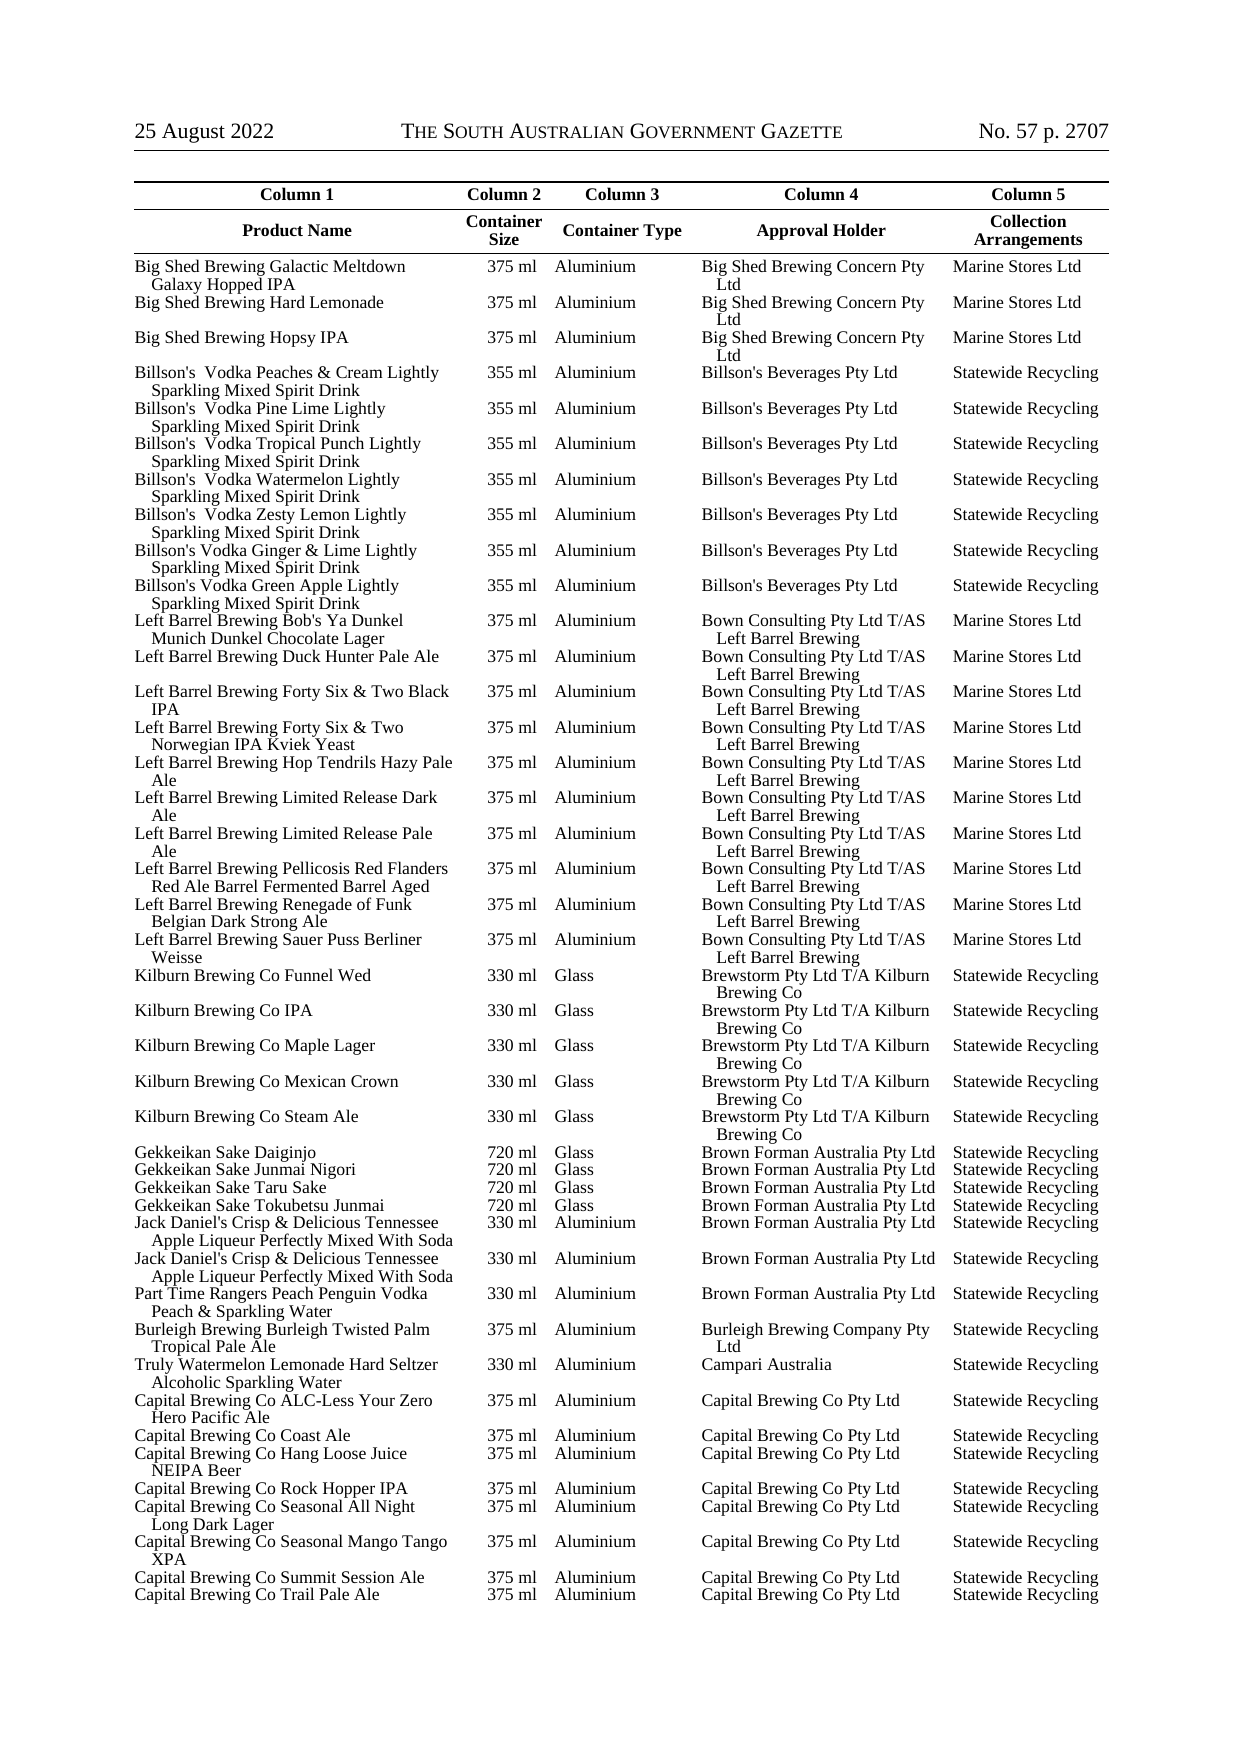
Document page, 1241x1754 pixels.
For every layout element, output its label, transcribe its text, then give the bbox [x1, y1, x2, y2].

table_cell Left Barrel Brewing Duck Hunter Pale Ale [134, 648, 459, 683]
table_cell Billson's Beverages Pty Ltd [696, 365, 947, 400]
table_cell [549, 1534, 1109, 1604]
table_cell Billson's Beverages Pty Ltd [696, 506, 947, 542]
table_cell 375 ml [459, 294, 548, 329]
table_cell Aluminium [549, 648, 696, 683]
table_cell Left Barrel Brewing Forty Six & Two Black IPA [134, 684, 459, 719]
table_cell [696, 254, 947, 258]
table_cell 355 ml [459, 542, 548, 577]
table_cell Statewide Recycling [947, 471, 1109, 506]
table_cell 355 ml [459, 577, 548, 613]
table_cell Aluminium [549, 294, 696, 329]
table_cell Big Shed Brewing Concern Pty Ltd [696, 329, 947, 365]
table_cell Bown Consulting Pty Ltd T/AS Left Barrel Brewing [696, 613, 947, 648]
table_cell Aluminium [549, 259, 696, 294]
table_cell [134, 254, 459, 258]
table_cell Billson's Beverages Pty Ltd [696, 400, 947, 436]
table_cell Statewide Recycling [947, 577, 1109, 613]
table_cell Billson's Beverages Pty Ltd [696, 436, 947, 471]
table_cell Aluminium [549, 613, 696, 648]
table_cell Aluminium [549, 506, 696, 542]
table_cell Billson's Beverages Pty Ltd [696, 577, 947, 613]
table_cell 375 ml [459, 259, 548, 294]
table_cell Aluminium [549, 329, 696, 365]
table_header Column 2 [459, 183, 548, 208]
table_cell Aluminium [549, 436, 696, 471]
table_cell Aluminium [549, 471, 696, 506]
table_cell 375 ml [459, 754, 548, 790]
table_cell Billson's Vodka Green Apple Lightly Sparkling Mixed Spirit Drink [134, 577, 459, 613]
table_cell Aluminium [549, 719, 696, 754]
table_cell Container Size [459, 210, 548, 253]
table_cell Billson's Beverages Pty Ltd [696, 471, 947, 506]
table_cell Marine Stores Ltd [947, 613, 1109, 648]
table_cell Product Name [134, 210, 459, 253]
table_cell Statewide Recycling [947, 542, 1109, 577]
table_cell Big Shed Brewing Galactic Meltdown Galaxy Hopped IPA [134, 259, 459, 294]
table_cell Billson's Vodka Zesty Lemon Lightly Sparkling Mixed Spirit Drink [134, 506, 459, 542]
table_cell Aluminium [549, 577, 696, 613]
table_cell [459, 254, 548, 258]
table_cell Marine Stores Ltd [947, 259, 1109, 294]
table_cell 355 ml [459, 365, 548, 400]
table_cell Billson's Vodka Ginger & Lime Lightly Sparkling Mixed Spirit Drink [134, 542, 459, 577]
table_cell Big Shed Brewing Hopsy IPA [134, 329, 459, 365]
table_cell [549, 254, 696, 258]
table_cell Marine Stores Ltd [947, 294, 1109, 329]
table_cell Marine Stores Ltd [947, 648, 1109, 683]
table_cell Statewide Recycling [947, 400, 1109, 436]
table_cell 355 ml [459, 400, 548, 436]
table_cell Aluminium [549, 365, 696, 400]
table_cell Left Barrel Brewing Forty Six & Two Norwegian IPA Kviek Yeast [134, 719, 459, 754]
table_cell Big Shed Brewing Concern Pty Ltd [696, 259, 947, 294]
table_cell 355 ml [459, 471, 548, 506]
table_cell Aluminium [549, 400, 696, 436]
table_cell Statewide Recycling [947, 436, 1109, 471]
table_header Column 5 [947, 183, 1109, 208]
table_cell Billson's Vodka Tropical Punch Lightly Sparkling Mixed Spirit Drink [134, 436, 459, 471]
table_cell Collection Arrangements [947, 210, 1109, 253]
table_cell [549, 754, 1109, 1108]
table_cell Billson's Vodka Watermelon Lightly Sparkling Mixed Spirit Drink [134, 471, 459, 506]
table_cell Statewide Recycling [947, 506, 1109, 542]
table_cell [947, 254, 1109, 258]
table_cell Bown Consulting Pty Ltd T/AS Left Barrel Brewing [696, 684, 947, 719]
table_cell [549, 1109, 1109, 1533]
table_cell Marine Stores Ltd [947, 684, 1109, 719]
table_cell Left Barrel Brewing Hop Tendrils Hazy Pale Ale [134, 754, 459, 790]
table_cell Statewide Recycling [947, 365, 1109, 400]
table_cell Aluminium [549, 684, 696, 719]
table_cell 375 ml [459, 613, 548, 648]
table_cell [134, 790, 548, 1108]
table_cell 375 ml [459, 719, 548, 754]
table_cell Big Shed Brewing Concern Pty Ltd [696, 294, 947, 329]
table_cell Bown Consulting Pty Ltd T/AS Left Barrel Brewing [696, 719, 947, 754]
table_cell Billson's Vodka Pine Lime Lightly Sparkling Mixed Spirit Drink [134, 400, 459, 436]
table_cell 355 ml [459, 506, 548, 542]
table_cell Container Type [549, 210, 696, 253]
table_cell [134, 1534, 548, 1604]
table_header Column 1 [134, 183, 459, 208]
table_header Column 3 [549, 183, 696, 208]
table_cell Big Shed Brewing Hard Lemonade [134, 294, 459, 329]
table_cell Billson's Vodka Peaches & Cream Lightly Sparkling Mixed Spirit Drink [134, 365, 459, 400]
table_cell 375 ml [459, 648, 548, 683]
table_cell 355 ml [459, 436, 548, 471]
table_cell 375 ml [459, 684, 548, 719]
table_cell 375 ml [459, 329, 548, 365]
table_header Column 4 [696, 183, 947, 208]
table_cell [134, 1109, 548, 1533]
table_cell Bown Consulting Pty Ltd T/AS Left Barrel Brewing [696, 648, 947, 683]
table_cell Marine Stores Ltd [947, 719, 1109, 754]
table_cell Left Barrel Brewing Bob's Ya Dunkel Munich Dunkel Chocolate Lager [134, 613, 459, 648]
table_cell Aluminium [549, 542, 696, 577]
table_cell Approval Holder [696, 210, 947, 253]
table_cell Billson's Beverages Pty Ltd [696, 542, 947, 577]
table_cell Marine Stores Ltd [947, 329, 1109, 365]
